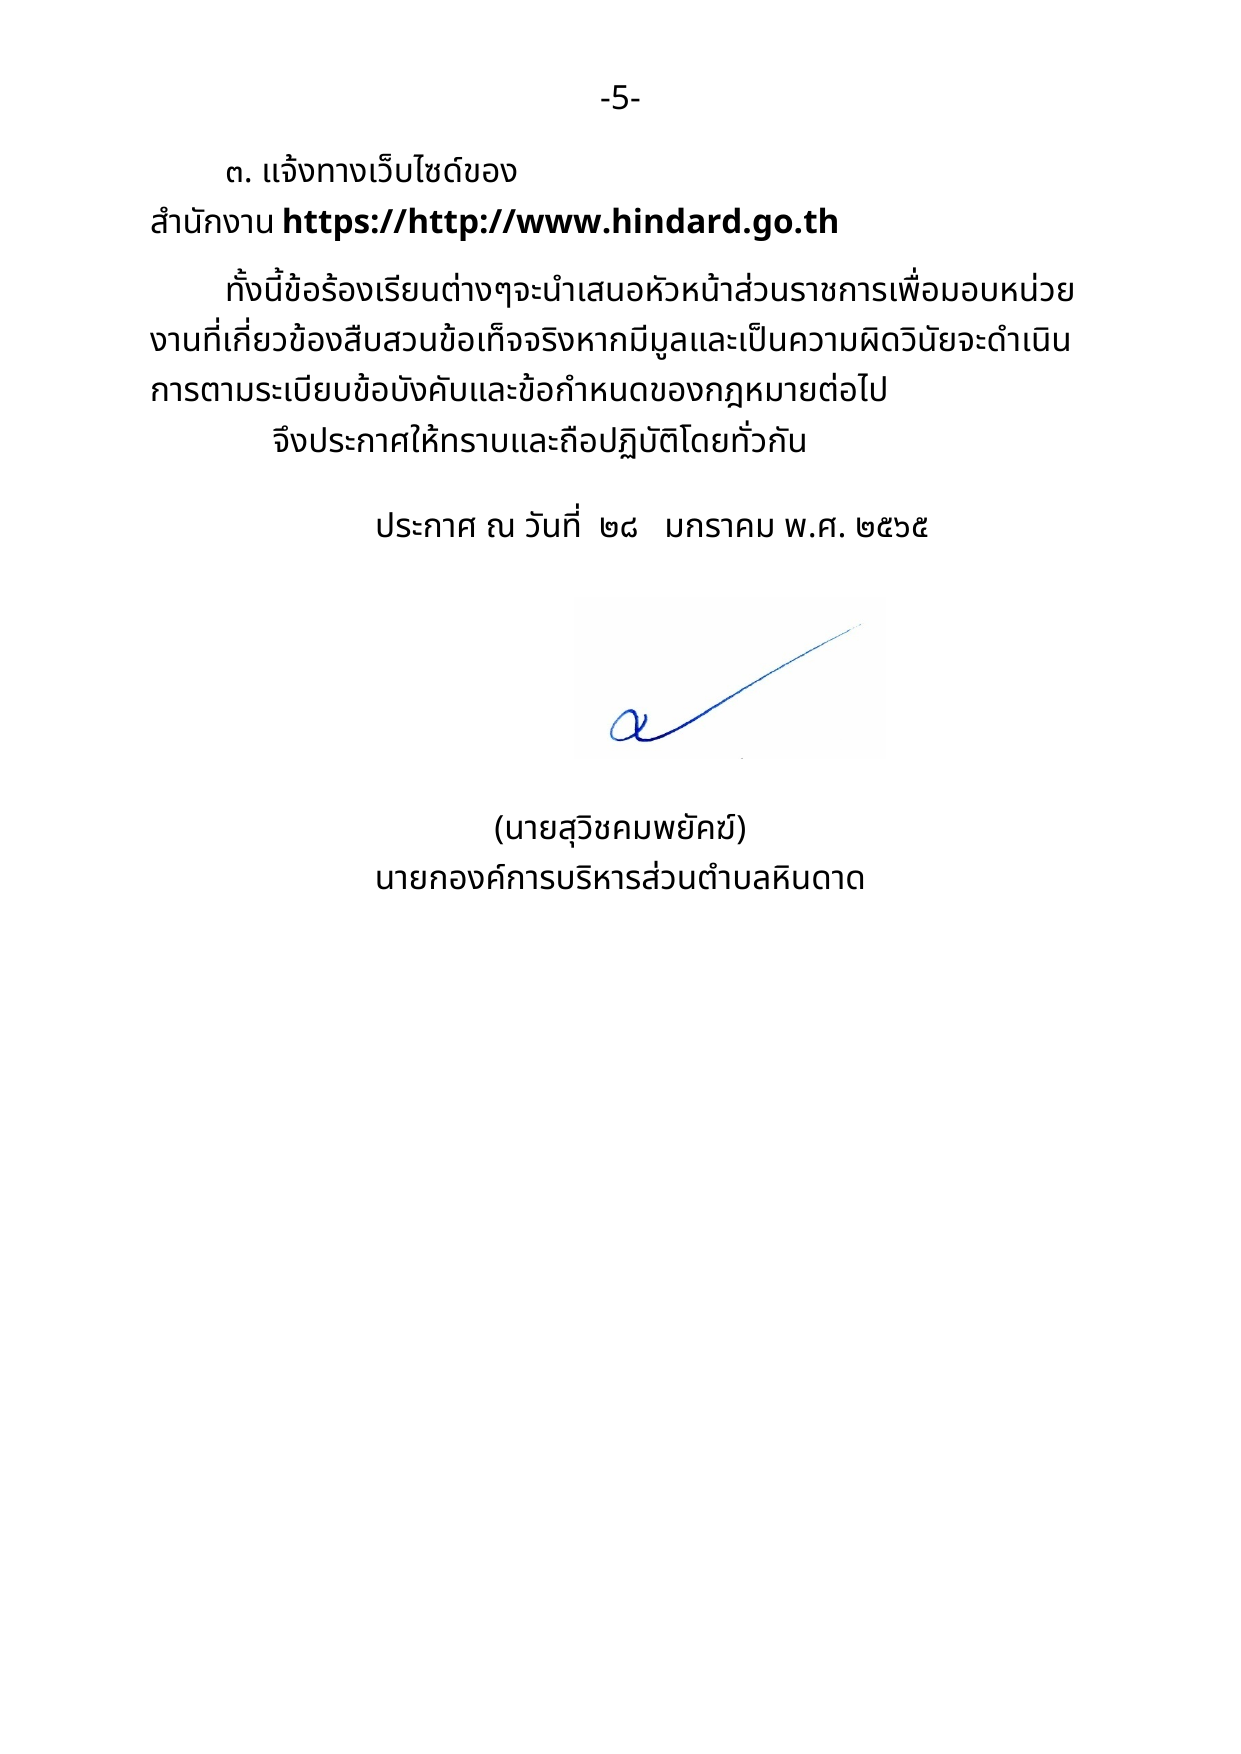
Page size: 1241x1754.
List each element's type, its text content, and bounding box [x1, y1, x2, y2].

text จึงประกาศให้ทราบและถือปฏิบัติโดยทั่วกัน [197, 417, 1090, 467]
text นายกองค์การบริหารส่วนตำบลหินดาด [150, 854, 1090, 905]
text (นายสุวิชคมพยัคฆ์) [150, 804, 1090, 854]
picture [574, 597, 886, 759]
text ประกาศ ณ วันที่ ๒๘ มกราคม พ.ศ. ๒๕๖๕ [300, 501, 1090, 552]
text ทั้งนี้ข้อร้องเรียนต่างๆจะนำเสนอหัวหน้าส่วนราชการเพื่อมอบหน่วยงานที่เกี่ยวข้องสืบสวนข้อเท็จจริงหากมีมูลและเป็นความผิดวินัยจะดำเนินการตามระเบียบข้อบังคับและข้อกำหนดของกฎหมายต่อไป [150, 266, 1090, 417]
text ๓. แจ้งทางเว็บไซด์ของสำนักงานhttps://http://www.hindard.go.th [150, 147, 1090, 248]
